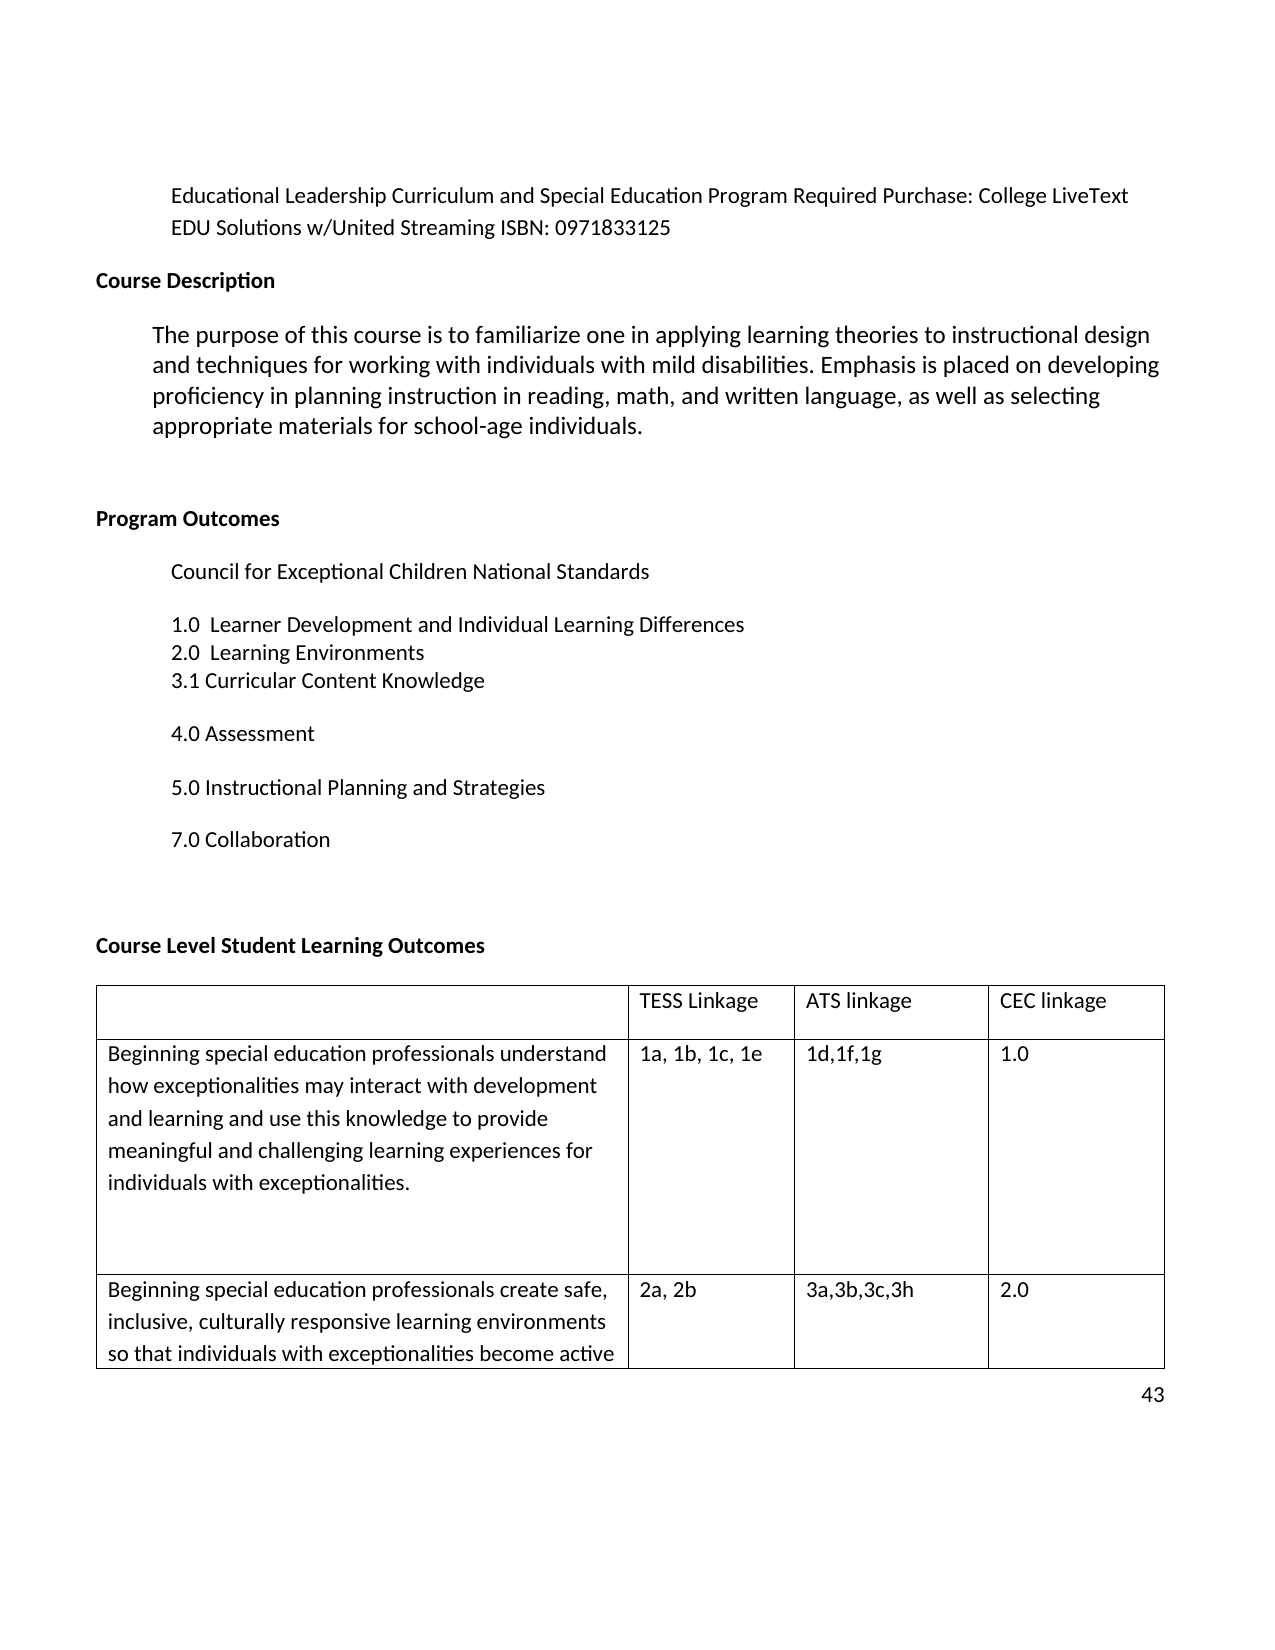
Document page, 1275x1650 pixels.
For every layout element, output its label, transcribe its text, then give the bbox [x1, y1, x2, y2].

table_cell 2a, 2b [629, 1275, 794, 1367]
text Course Description [96, 266, 1164, 294]
table_header ATS linkage [795, 986, 988, 1038]
text 4.0 Assessment [171, 719, 1164, 748]
table_cell 1d,1f,1g [795, 1040, 988, 1274]
text Council for Exceptional Children National Standards [96, 557, 1164, 586]
text 7.0 Collaboration [171, 826, 1164, 854]
table_cell Beginning special education professionals understand how exceptionalities may interact with development and learning and use this knowledge to provide meaningful and challenging learning experiences for individuals with exceptionalities. [97, 1040, 628, 1274]
list Learner Development and Individual Learning Differences [171, 611, 1164, 638]
table_cell 1.0 [989, 1040, 1164, 1274]
table_cell 3a,3b,3c,3h [795, 1275, 988, 1367]
table_cell 1a, 1b, 1c, 1e [629, 1040, 794, 1274]
table_header [97, 986, 628, 1038]
table_header TESS Linkage [629, 986, 794, 1038]
text Course Level Student Learning Outcomes [96, 932, 1164, 960]
text The purpose of this course is to familiarize one in applying learning theories to instructional design and techniques for working with individuals with mild disabilities. Emphasis is placed on developing proficiency in planning instruction in reading, math, and written language, as well as selecting appropriate materials for school-age individuals. [152, 319, 1164, 441]
text Educational Leadership Curriculum and Special Education Program Required Purchase: College LiveText EDU Solutions w/United Streaming ISBN: 0971833125 [171, 181, 1164, 241]
text Program Outcomes [96, 504, 1164, 532]
list Learning Environments [171, 638, 1164, 667]
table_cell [97, 1275, 628, 1367]
table_cell 2.0 [989, 1275, 1164, 1367]
text 5.0 Instructional Planning and Strategies [171, 773, 1164, 801]
text 3.1 Curricular Content Knowledge [96, 667, 1164, 694]
table_header CEC linkage [989, 986, 1164, 1038]
